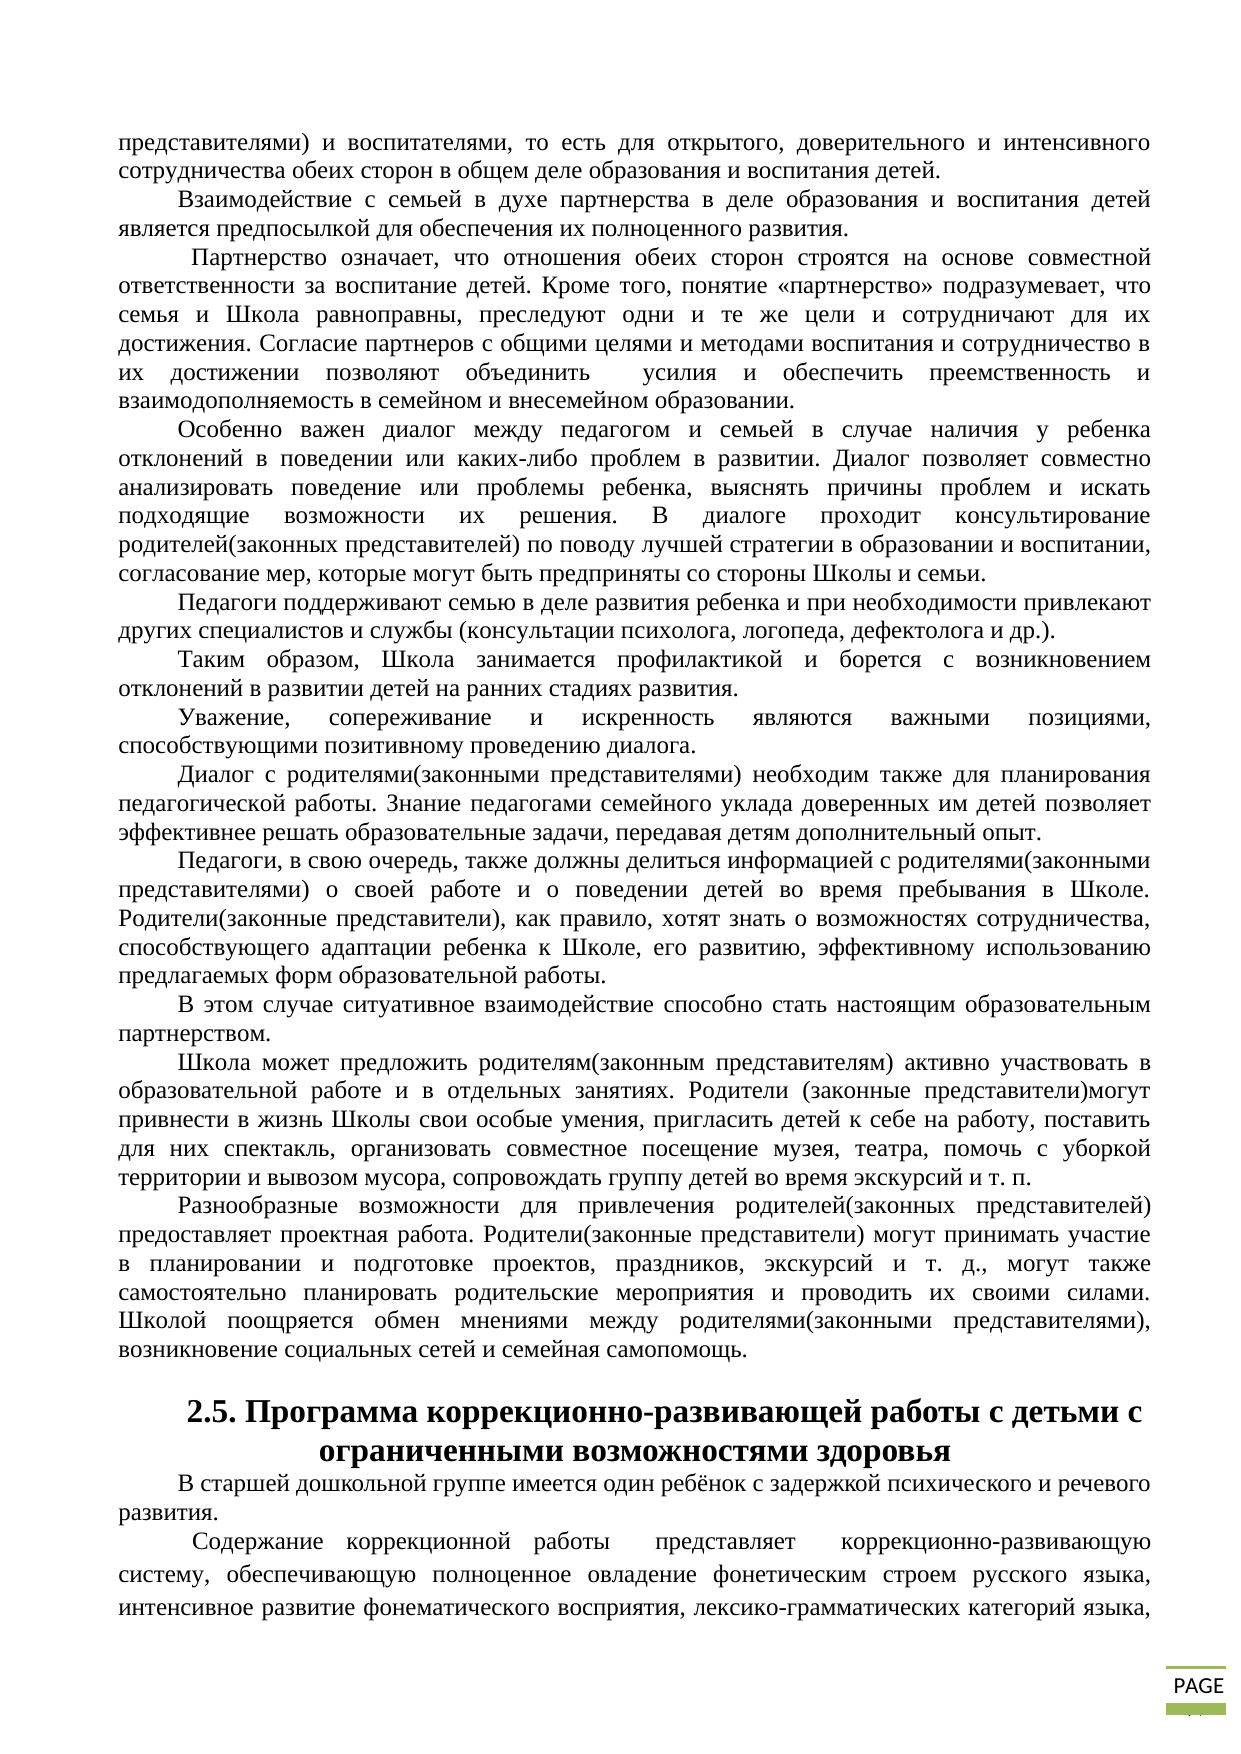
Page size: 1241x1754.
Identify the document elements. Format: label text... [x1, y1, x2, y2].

text Таким образом, Школа занимается профилактикой и борется с возникновением отклонений в развитии детей на ранних стадиях развития. [118, 644, 1152, 702]
text В старшей дошкольной группе имеется один ребёнок с задержкой психического и речевого развития. [118, 1468, 1152, 1526]
text Диалог с родителями(законными представителями) необходим также для планирования педагогической работы. Знание педагогами семейного уклада доверенных им детей позволяет эффективнее решать образовательные задачи, передавая детям дополнительный опыт. [118, 759, 1152, 845]
text Педагоги поддерживают семью в деле развития ребенка и при необходимости привлекают других специалистов и службы (консультации психолога, логопеда, дефектолога и др.). [118, 587, 1152, 644]
text Взаимодействие с семьей в духе партнерства в деле образования и воспитания детей является предпосылкой для обеспечения их полноценного развития. [118, 184, 1152, 242]
text В этом случае ситуативное взаимодействие способно стать настоящим образовательным партнерством. [118, 989, 1152, 1047]
text Особенно важен диалог между педагогом и семьей в случае наличия у ребенка отклонений в поведении или каких-либо проблем в развитии. Диалог позволяет совместно анализировать поведение или проблемы ребенка, выяснять причины проблем и искать подходящие возможности их решения. В диалоге проходит консультирование родителей(законных представителей) по поводу лучшей стратегии в образовании и воспитании, согласование мер, которые могут быть предприняты со стороны Школы и семьи. [118, 414, 1152, 587]
text Уважение, сопереживание и искренность являются важными позициями, способствующими позитивному проведению диалога. [118, 702, 1152, 759]
text Педагоги, в свою очередь, также должны делиться информацией с родителями(законными представителями) о своей работе и о поведении детей во время пребывания в Школе. Родители(законные представители), как правило, хотят знать о возможностях сотрудничества, способствующего адаптации ребенка к Школе, его развитию, эффективному использованию предлагаемых форм образовательной работы. [118, 845, 1152, 989]
text Партнерство означает, что отношения обеих сторон строятся на основе совместной ответственности за воспитание детей. Кроме того, понятие «партнерство» подразумевает, что семья и Школа равноправны, преследуют одни и те же цели и сотрудничают для их достижения. Согласие партнеров с общими целями и методами воспитания и сотрудничество в их достижении позволяют объединить усилия и обеспечить преемственность и взаимодополняемость в семейном и внесемейном образовании. [118, 242, 1152, 414]
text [118, 127, 1152, 184]
text 2.5. Программа коррекционно-развивающей работы с детьми с ограниченными возможностями здоровья [118, 1392, 1152, 1468]
text Школа может предложить родителям(законным представителям) активно участвовать в образовательной работе и в отдельных занятиях. Родители (законные представители)могут привнести в жизнь Школы свои особые умения, пригласить детей к себе на работу, поставить для них спектакль, организовать совместное посещение музея, театра, помочь с уборкой территории и вывозом мусора, сопровождать группу детей во время экскурсий и т. п. [118, 1047, 1152, 1190]
text Разнообразные возможности для привлечения родителей(законных представителей) предоставляет проектная работа. Родители(законные представители) могут принимать участие в планировании и подготовке проектов, праздников, экскурсий и т. д., могут также самостоятельно планировать родительские мероприятия и проводить их своими силами. Школой поощряется обмен мнениями между родителями(законными представителями), возникновение социальных сетей и семейная самопомощь. [118, 1190, 1152, 1363]
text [118, 1526, 1152, 1621]
